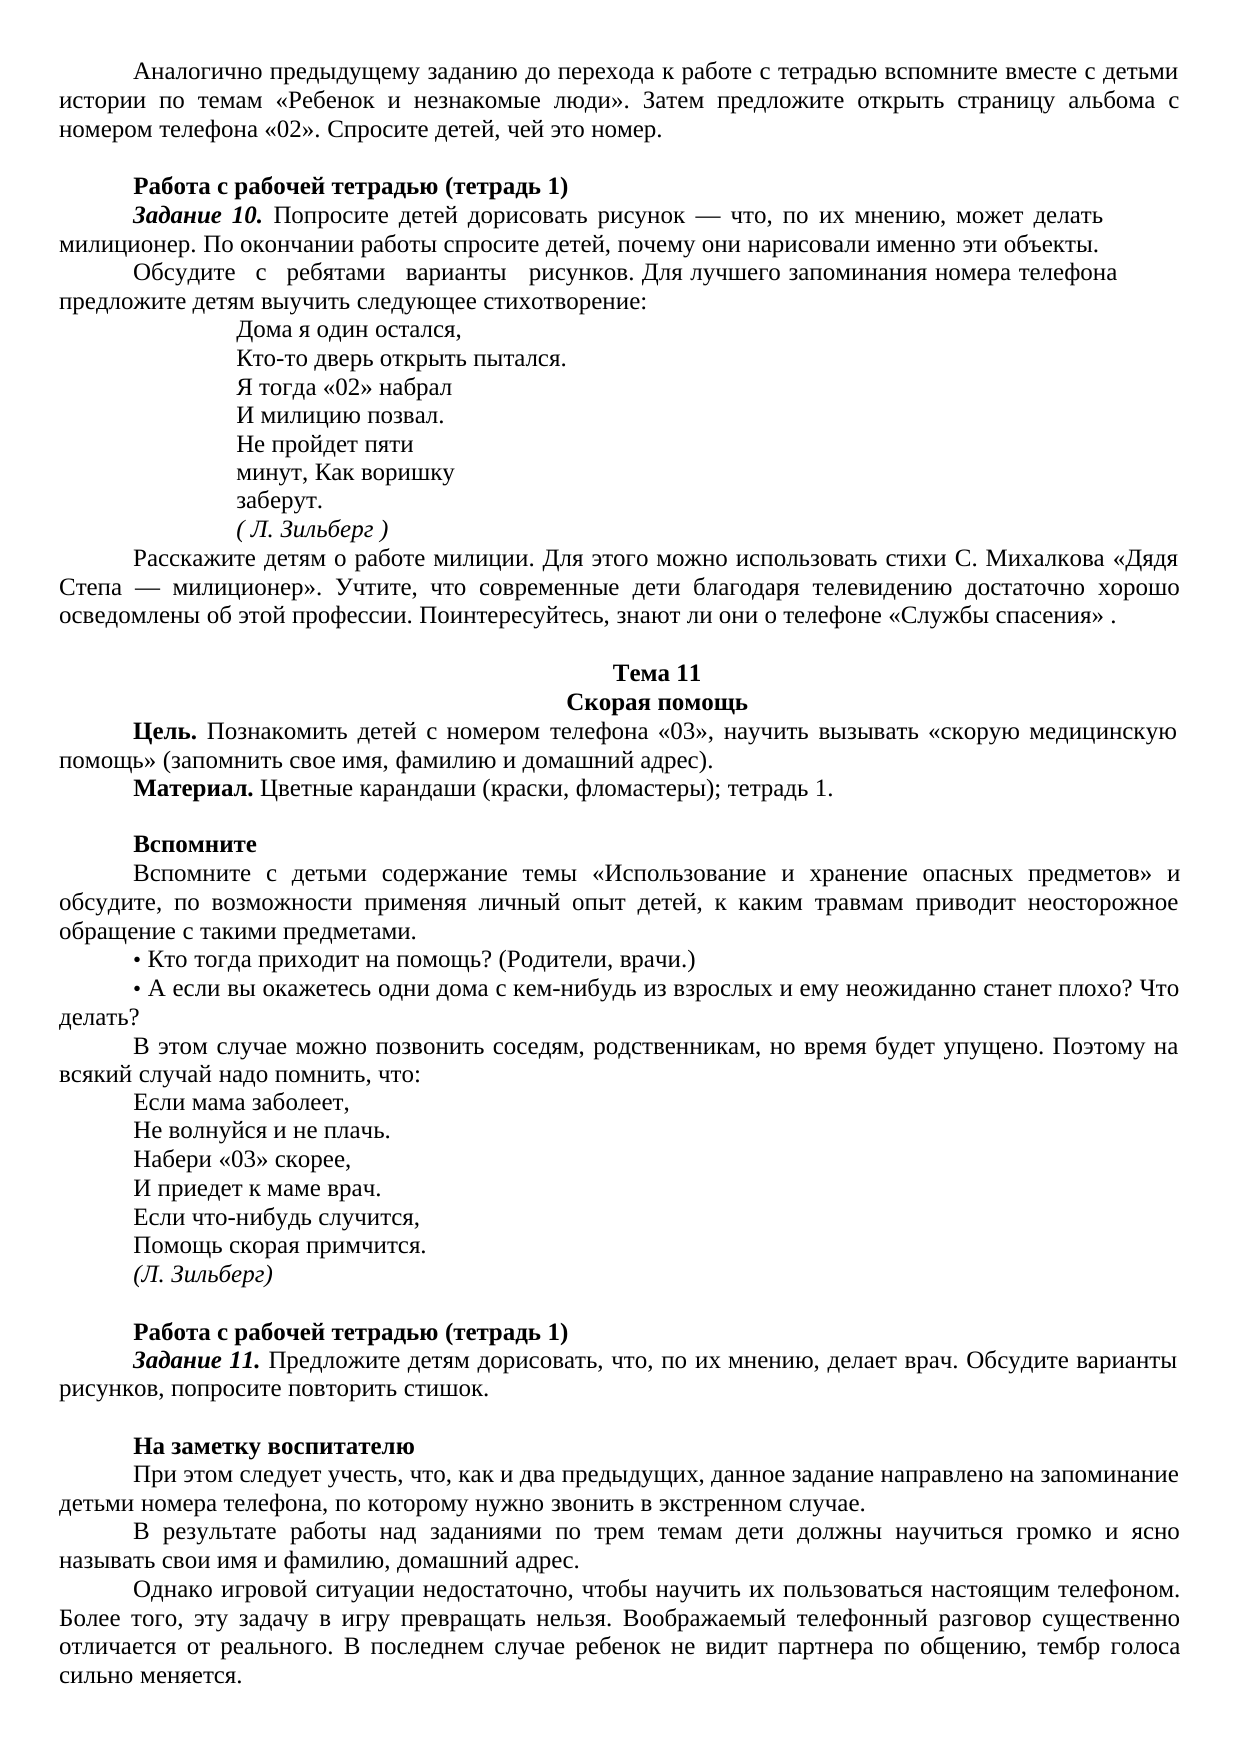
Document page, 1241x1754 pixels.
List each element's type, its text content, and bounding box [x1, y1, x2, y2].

text Задание 10. Попросите детей дорисовать рисунок — что, по их мнению, может делать милиционер. По окончании работы спросите детей, почему они нарисовали именно эти объекты. [59, 200, 1194, 258]
text Не пройдет пяти минут, Как воришку заберут. [236, 429, 492, 514]
text Аналогично предыдущему заданию до перехода к работе с тетрадью вспомните вместе с детьми истории по темам «Ребенок и незнакомые люди». Затем предложите открыть страницу альбома с номером телефона «02». Спросите детей, чей это номер. [59, 56, 1180, 142]
text ( Л. Зильберг ) [236, 514, 1194, 543]
subtitle Работа с рабочей тетрадью (тетрадь 1) [133, 1317, 1194, 1346]
text Вспомните с детьми содержание темы «Использование и хранение опасных предметов» и обсудите, по возможности применяя личный опыт детей, к каким травмам приводит неосторожное обращение с такими предметами. [59, 858, 1180, 944]
text И приедет к маме врач. Если что-нибудь случится, Помощь скорая примчится. (Л. Зильберг) [133, 1173, 428, 1288]
text При этом следует учесть, что, как и два предыдущих, данное задание направлено на запоминание детьми номера телефона, по которому нужно звонить в экстренном случае. [59, 1460, 1180, 1517]
list Кто тогда приходит на помощь? (Родители, врачи.) [133, 944, 1194, 973]
text Кто-то дверь открыть пытался. Я тогда «02» набрал [236, 343, 569, 401]
subtitle Работа с рабочей тетрадью (тетрадь 1) [133, 172, 1194, 200]
text Если мама заболеет, [133, 1088, 1194, 1116]
text Не волнуйся и не плачь. Набери «03» скорее, [133, 1116, 392, 1173]
text Дома я один остался, [236, 315, 1194, 343]
subtitle Тема 11 Скорая помощь [566, 658, 748, 716]
text Задание 11. Предложите детям дорисовать, что, по их мнению, делает врач. Обсудите варианты рисунков, попросите повторить стишок. [59, 1346, 1194, 1402]
subtitle Вспомните [133, 830, 1194, 858]
text Обсудите с ребятами варианты рисунков. Для лучшего запоминания номера телефона предложите детям выучить следующее стихотворение: [59, 258, 1125, 314]
subtitle На заметку воспитателю [133, 1431, 1194, 1460]
text В этом случае можно позвонить соседям, родственникам, но время будет упущено. Поэтому на всякий случай надо помнить, что: [59, 1031, 1180, 1088]
text Цель. Познакомить детей с номером телефона «03», научить вызывать «скорую медицинскую помощь» (запомнить свое имя, фамилию и домашний адрес). [59, 716, 1194, 773]
list А если вы окажетесь одни дома с кем-нибудь из взрослых и ему неожиданно станет плохо? Что делать? [59, 973, 1180, 1031]
text Однако игровой ситуации недостаточно, чтобы научить их пользоваться настоящим телефоном. Более того, эту задачу в игру превращать нельзя. Воображаемый телефонный разговор существенно отличается от реального. В последнем случае ребенок не видит партнера по общению, тембр голоса сильно меняется. [59, 1574, 1182, 1689]
text И милицию позвал. [236, 401, 1194, 429]
text В результате работы над заданиями по трем темам дети должны научиться громко и ясно называть свои имя и фамилию, домашний адрес. [59, 1517, 1180, 1573]
text Расскажите детям о работе милиции. Для этого можно использовать стихи С. Михалкова «Дядя Степа — милиционер». Учтите, что современные дети благодаря телевидению достаточно хорошо осведомлены об этой профессии. Поинтересуйтесь, знают ли они о телефоне «Службы спасения» . [59, 543, 1180, 629]
text Материал. Цветные карандаши (краски, фломастеры); тетрадь 1. [133, 773, 1194, 802]
